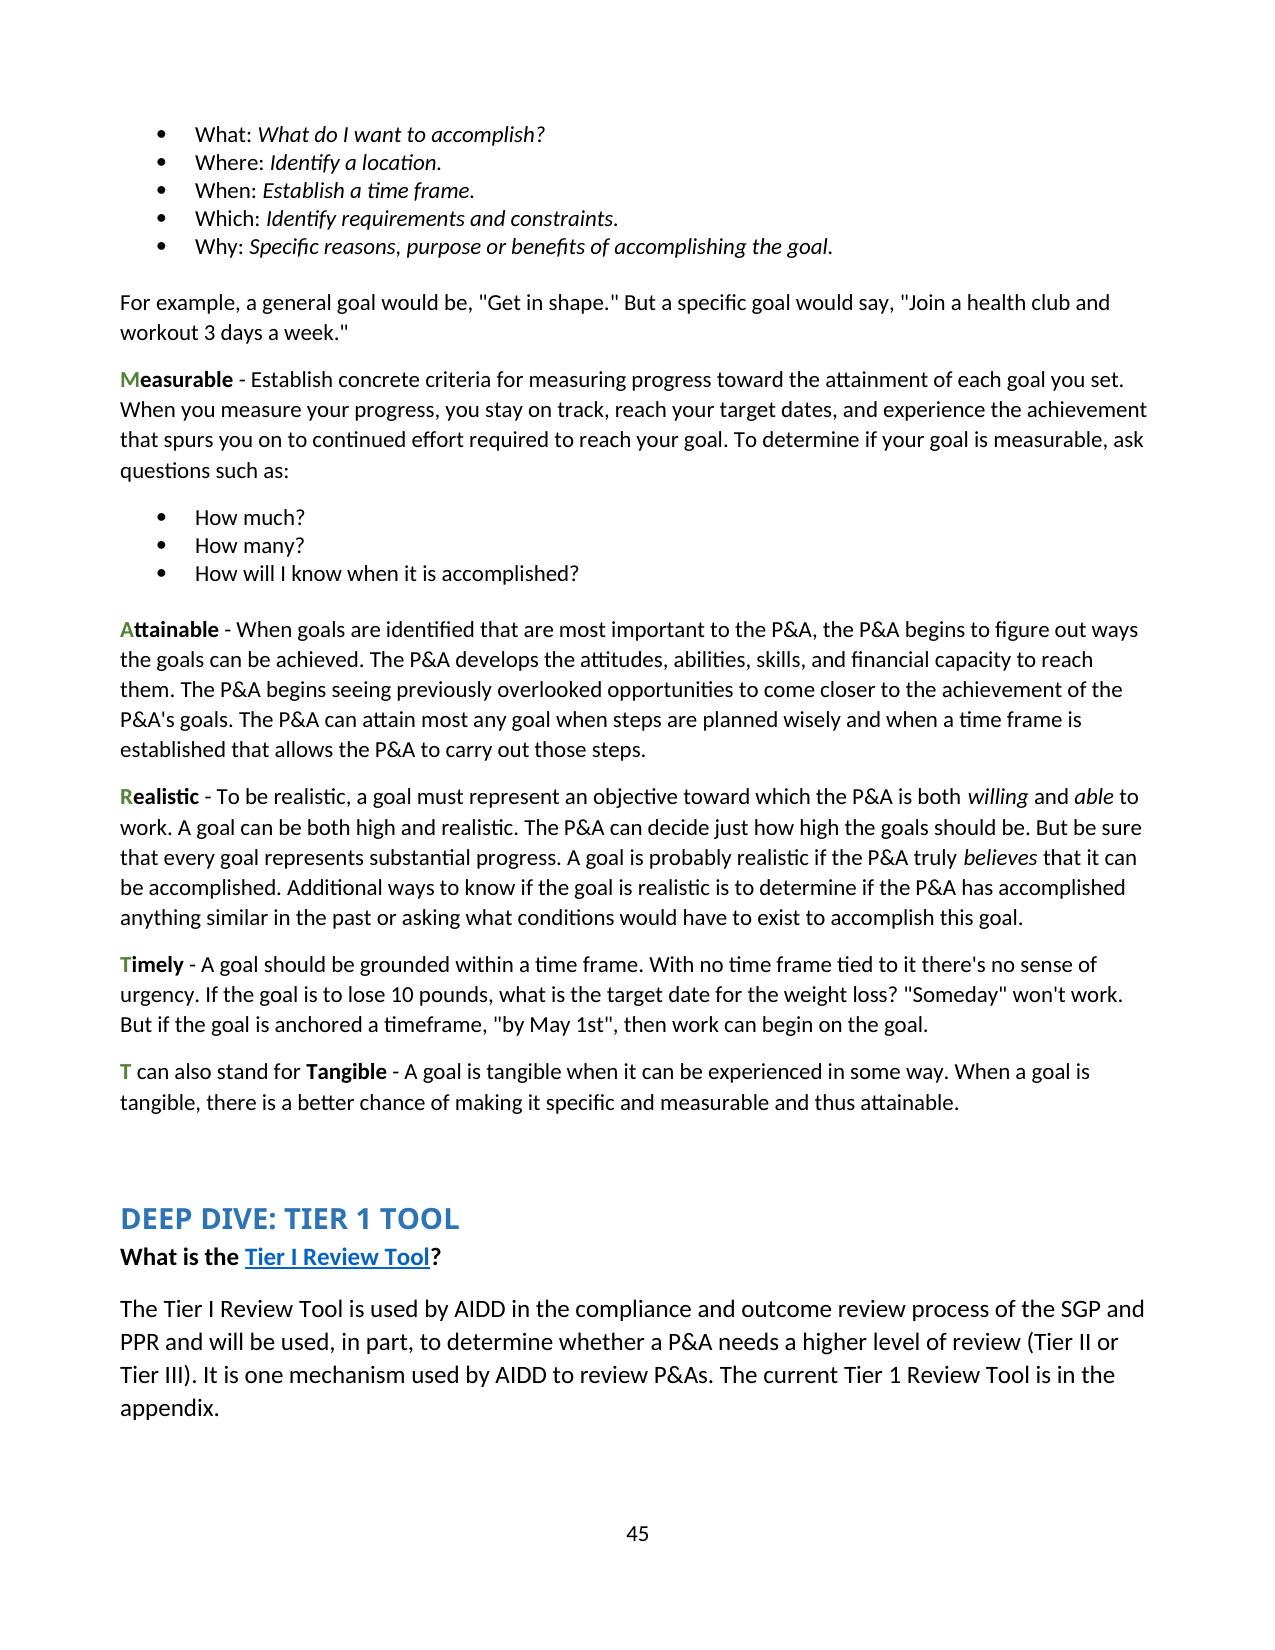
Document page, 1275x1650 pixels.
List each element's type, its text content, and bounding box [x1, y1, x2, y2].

list Where: Identify a location. [157, 148, 1155, 176]
text For example, a general goal would be, "Get in shape." But a specific goal would say, "Join a health club and workout 3 days a week." [120, 288, 1155, 346]
text Measurable - Establish concrete criteria for measuring progress toward the attainment of each goal you set. When you measure your progress, you stay on track, reach your target dates, and experience the achievement that spurs you on to continued effort required to reach your goal. To determine if your goal is measurable, ask questions such as: [120, 365, 1155, 484]
text The Tier I Review Tool is used by AIDD in the compliance and outcome review process of the SGP and PPR and will be used, in part, to determine whether a P&A needs a higher level of review (Tier II or Tier III). It is one mechanism used by AIDD to review P&As. The current Tier 1 Review Tool is in the appendix. [120, 1293, 1155, 1423]
text T can also stand for Tangible - A goal is tangible when it can be experienced in some way. When a goal is tangible, there is a better chance of making it specific and measurable and thus attainable. [120, 1057, 1155, 1116]
text Attainable - When goals are identified that are most important to the P&A, the P&A begins to figure out ways the goals can be achieved. The P&A develops the attitudes, abilities, skills, and financial capacity to reach them. The P&A begins seeing previously overlooked opportunities to come closer to the achievement of the P&A's goals. The P&A can attain most any goal when steps are planned wisely and when a time frame is established that allows the P&A to carry out those steps. [120, 615, 1155, 764]
text Realistic - To be realistic, a goal must represent an objective toward which the P&A is both willing and able to work. A goal can be both high and realistic. The P&A can decide just how high the goals should be. But be sure that every goal represents substantial progress. A goal is probably realistic if the P&A truly believes that it can be accomplished. Additional ways to know if the goal is realistic is to determine if the P&A has accomplished anything similar in the past or asking what conditions would have to exist to accomplish this goal. [120, 782, 1155, 931]
list How many? [157, 531, 1155, 559]
subtitle DEEP DIVE: TIER 1 TOOL [120, 1198, 1155, 1238]
list What: What do I want to accomplish? [157, 120, 1155, 148]
list How will I know when it is accomplished? [157, 559, 1155, 587]
list How much? [157, 503, 1155, 531]
list Which: Identify requirements and constraints. [157, 204, 1155, 232]
list When: Establish a time frame. [157, 176, 1155, 204]
text Timely - A goal should be grounded within a time frame. With no time frame tied to it there's no sense of urgency. If the goal is to lose 10 pounds, what is the target date for the weight loss? "Someday" won't work. But if the goal is anchored a timeframe, "by May 1st", then work can begin on the goal. [120, 950, 1155, 1039]
text What is the Tier I Review Tool? [120, 1241, 1155, 1271]
list Why: Specific reasons, purpose or benefits of accomplishing the goal. [157, 232, 1155, 260]
